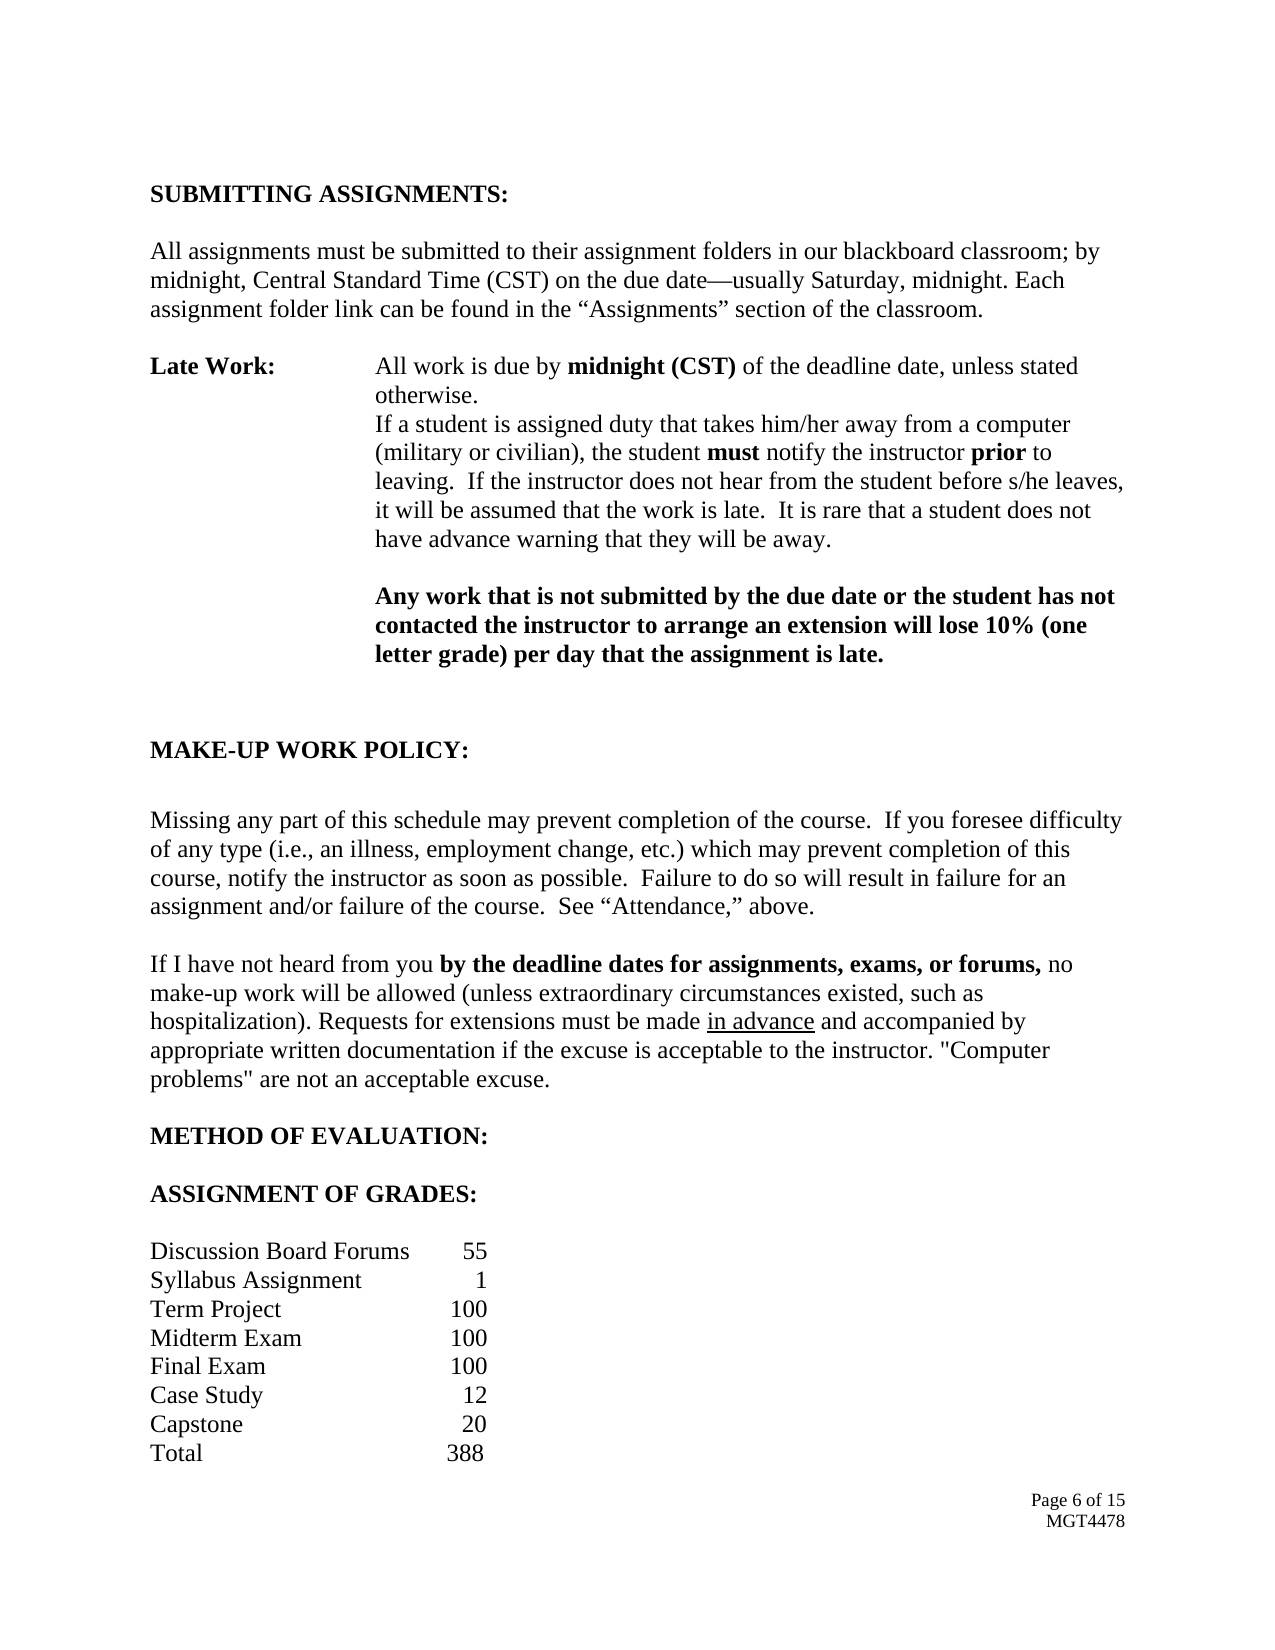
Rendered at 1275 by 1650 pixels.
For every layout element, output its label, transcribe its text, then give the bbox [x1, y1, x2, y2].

text Any work that is not submitted by the due date or the student has not contacted the instructor to arrange an extension will lose 10% (one letter grade) per day that the assignment is late. [375, 581, 1125, 667]
text If a student is assigned duty that takes him/her away from a computer (military or civilian), the student must notify the instructor prior to leaving. If the instructor does not hear from the student before s/he leaves, it will be assumed that the work is late. It is rare that a student does not have advance warning that they will be away. [375, 409, 1125, 552]
text Case Study 12 [150, 1380, 1125, 1409]
text All assignments must be submitted to their assignment folders in our blackboard classroom; by midnight, Central Standard Time (CST) on the due date—usually Saturday, midnight. Each assignment folder link can be found in the “Assignments” section of the classroom. [150, 236, 1125, 322]
text Syllabus Assignment 1 [150, 1265, 1125, 1294]
text SUBMITTING ASSIGNMENTS: [150, 179, 1125, 207]
text Total 388 [150, 1438, 1125, 1466]
text Missing any part of this schedule may prevent completion of the course. If you foresee difficulty of any type (i.e., an illness, employment change, etc.) which may prevent completion of this course, notify the instructor as soon as possible. Failure to do so will result in failure for an assignment and/or failure of the course. See “Attendance,” above. [150, 805, 1125, 920]
text Term Project 100 [150, 1294, 1125, 1323]
text Final Exam 100 [150, 1351, 1125, 1380]
text Capstone 20 [150, 1409, 1125, 1438]
text METHOD OF EVALUATION: [150, 1121, 1125, 1150]
text Late Work: All work is due by midnight (CST) of the deadline date, unless stated otherwise. [150, 351, 1125, 409]
text Discussion Board Forums 55 [150, 1236, 1125, 1265]
text ASSIGNMENT OF GRADES: [150, 1179, 1125, 1208]
subtitle MAKE-UP WORK POLICY: [150, 735, 1125, 764]
text If I have not heard from you by the deadline dates for assignments, exams, or forums, no make-up work will be allowed (unless extraordinary circumstances existed, such as hospitalization). Requests for extensions must be made in advance and accompanied by appropriate written documentation if the excuse is acceptable to the instructor. "Computer problems" are not an acceptable excuse. [150, 949, 1125, 1093]
text Midterm Exam 100 [150, 1323, 1125, 1351]
